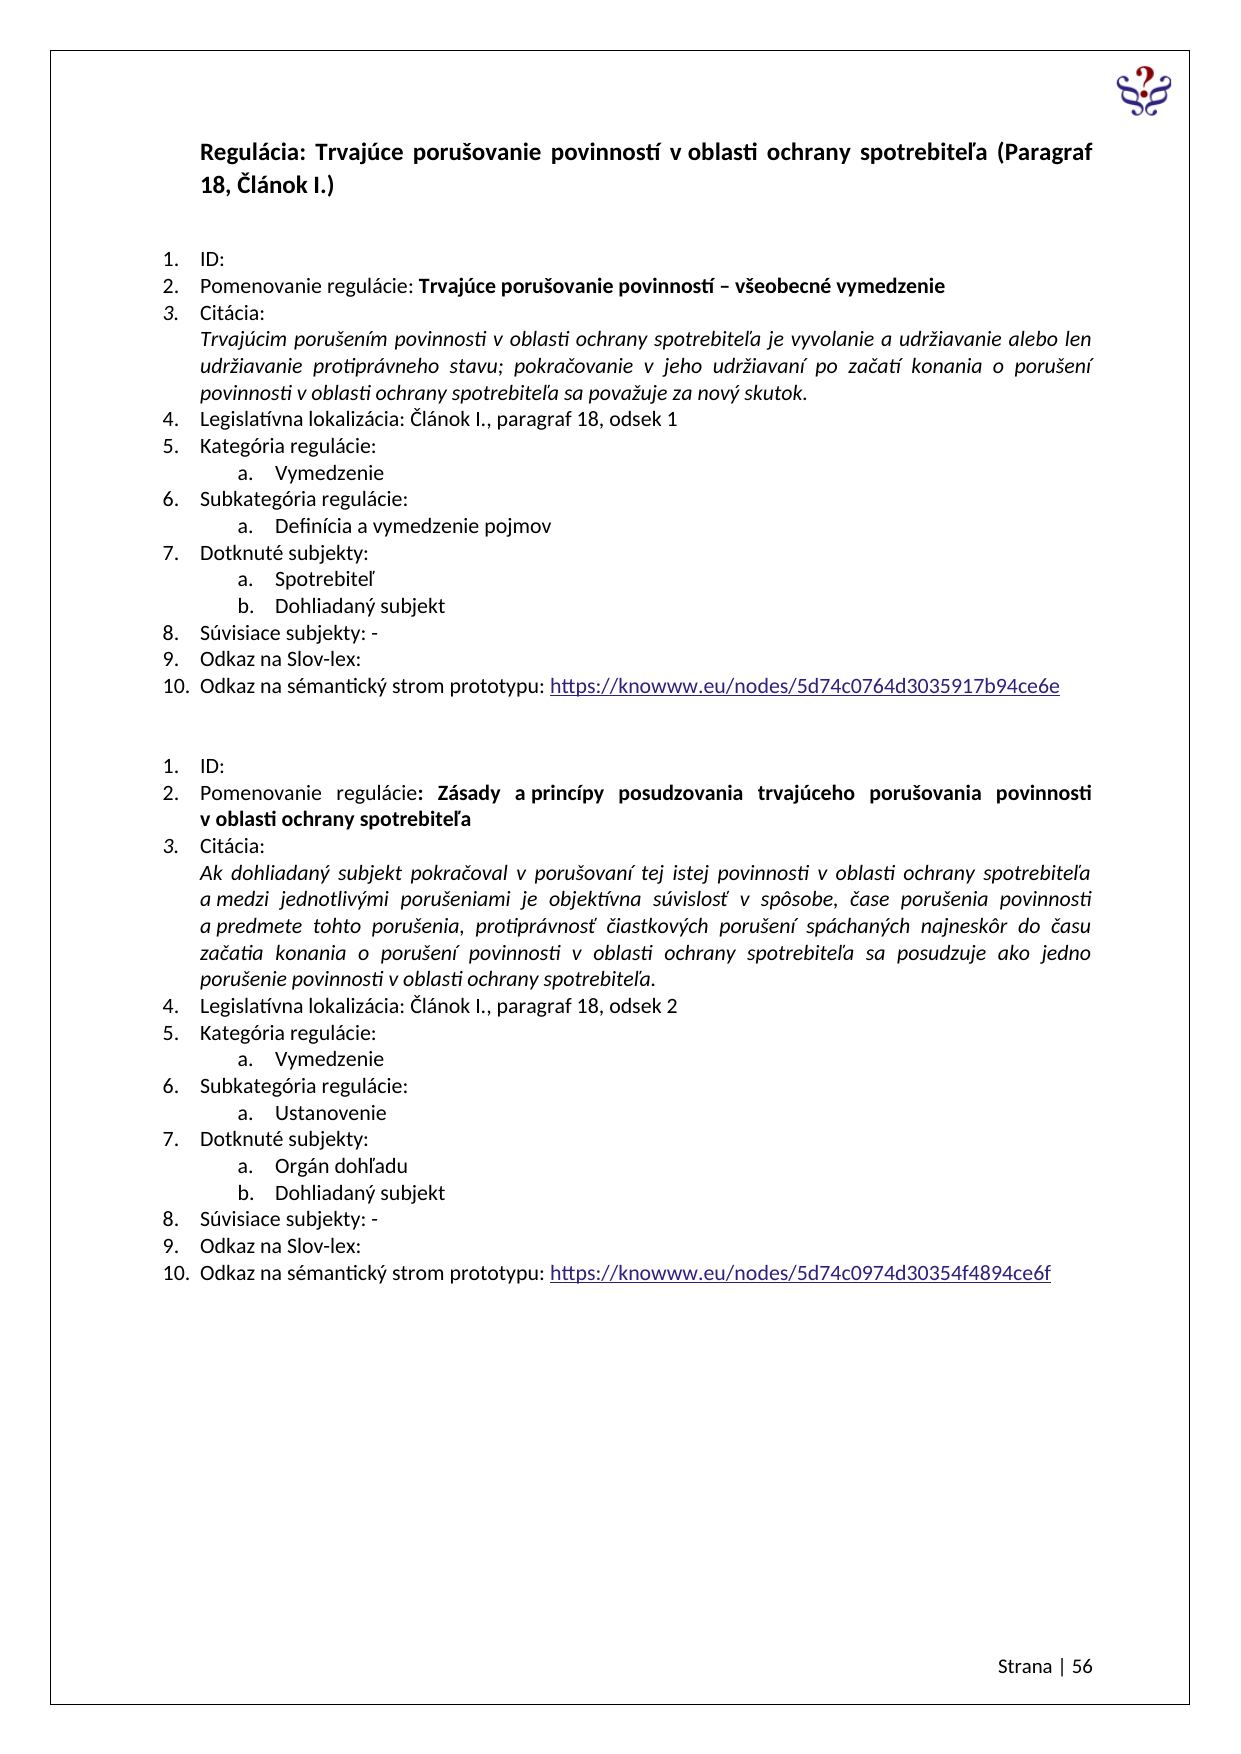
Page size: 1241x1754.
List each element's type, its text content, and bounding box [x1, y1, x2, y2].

text Trvajúcim porušením povinnosti v oblasti ochrany spotrebiteľa je vyvolanie a udržiavanie alebo len udržiavanie protiprávneho stavu; pokračovanie v jeho udržiavaní po začatí konania o porušení povinnosti v oblasti ochrany spotrebiteľa sa považuje za nový skutok. [200, 325, 1093, 405]
list Citácia: [162, 299, 1093, 325]
list Dohliadaný subjekt [237, 1179, 1093, 1205]
list Spotrebiteľ [237, 565, 1093, 592]
list Dohliadaný subjekt [237, 592, 1093, 619]
list Pomenovanie regulácie: Trvajúce porušovanie povinností – všeobecné vymedzenie [162, 272, 1093, 299]
list Súvisiace subjekty: - [162, 619, 1093, 645]
list Subkategória regulácie: [162, 485, 1093, 512]
list Kategória regulácie: [162, 1019, 1093, 1045]
list Kategória regulácie: [162, 432, 1093, 459]
text Regulácia: Trvajúce porušovanie povinností v oblasti ochrany spotrebiteľa (Paragraf 18, Článok I.) [200, 136, 1093, 200]
list Odkaz na Slov-lex: [162, 1232, 1093, 1259]
list Odkaz na sémantický strom prototypu: https://knowww.eu/nodes/5d74c0764d3035917b94ce6e [162, 672, 1093, 699]
list Legislatívna lokalizácia: Článok I., paragraf 18, odsek 1 [162, 405, 1093, 432]
list Odkaz na Slov-lex: [162, 645, 1093, 672]
list Vymedzenie [237, 1045, 1093, 1072]
list Pomenovanie regulácie: Zásady a princípy posudzovania trvajúceho porušovania povinnosti v oblasti ochrany spotrebiteľa [162, 779, 1093, 832]
picture [1106, 53, 1182, 129]
list Legislatívna lokalizácia: Článok I., paragraf 18, odsek 2 [162, 992, 1093, 1019]
list Dotknuté subjekty: [162, 1125, 1093, 1152]
list Súvisiace subjekty: - [162, 1205, 1093, 1232]
list Dotknuté subjekty: [162, 539, 1093, 565]
list Vymedzenie [237, 459, 1093, 485]
list Definícia a vymedzenie pojmov [237, 512, 1093, 539]
list Odkaz na sémantický strom prototypu: https://knowww.eu/nodes/5d74c0974d30354f4894ce6f [162, 1259, 1093, 1285]
list ID: [162, 245, 1093, 272]
list Orgán dohľadu [237, 1152, 1093, 1179]
list ID: [162, 752, 1093, 779]
text Ak dohliadaný subjekt pokračoval v porušovaní tej istej povinnosti v oblasti ochrany spotrebiteľa a medzi jednotlivými porušeniami je objektívna súvislosť v spôsobe, čase porušenia povinnosti a predmete tohto porušenia, protiprávnosť čiastkových porušení spáchaných najneskôr do času začatia konania o porušení povinnosti v oblasti ochrany spotrebiteľa sa posudzuje ako jedno porušenie povinnosti v oblasti ochrany spotrebiteľa. [200, 859, 1093, 992]
list Ustanovenie [237, 1099, 1093, 1125]
list Subkategória regulácie: [162, 1072, 1093, 1099]
list Citácia: [162, 832, 1093, 859]
